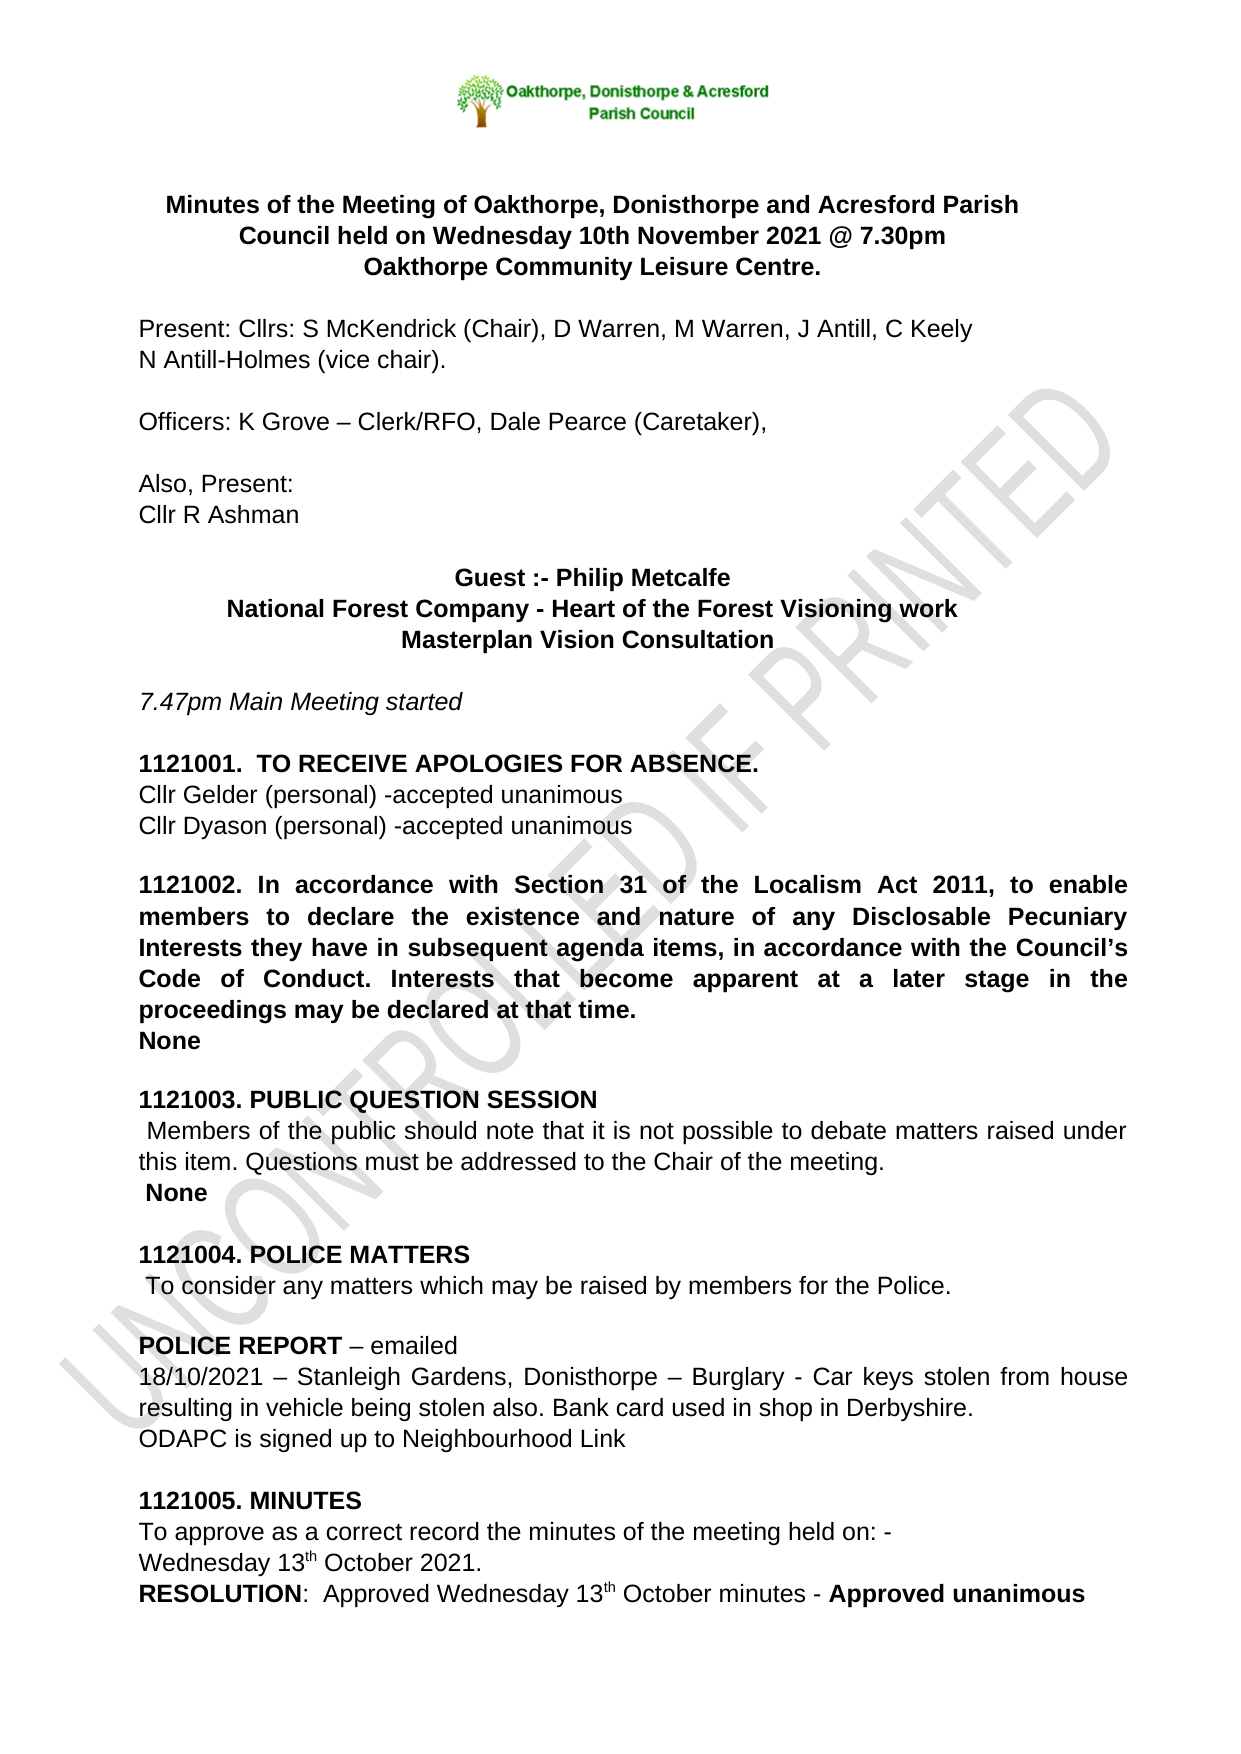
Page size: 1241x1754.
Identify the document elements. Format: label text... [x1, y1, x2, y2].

text Cllr Dyason (personal) -accepted unanimous [138, 811, 1129, 840]
text To approve as a correct record the minutes of the meeting held on: - [138, 1517, 1129, 1546]
text Cllr R Ashman [138, 501, 1047, 529]
text ODAPC is signed up to Neighbourhood Link [138, 1424, 1129, 1453]
text Cllr Gelder (personal) -accepted unanimous [138, 780, 1129, 809]
text RESOLUTION: Approved Wednesday 13th October minutes - Approved unanimous [138, 1579, 1129, 1608]
text National Forest Company - Heart of the Forest Visioning work [56, 594, 1129, 622]
text None [138, 1026, 1129, 1054]
text Minutes of the Meeting of Oakthorpe, Donisthorpe and Acresford Parish Council held on Wednesday 10th November 2021 @ 7.30pm [138, 190, 1047, 250]
text None [138, 1178, 1129, 1207]
text 1121001. TO RECEIVE APOLOGIES FOR ABSENCE. [138, 749, 1129, 778]
picture [456, 75, 785, 133]
list Masterplan Vision Consultation [131, 625, 1129, 653]
text To consider any matters which may be raised by members for the Police. [138, 1271, 1129, 1300]
text 7.47pm Main Meeting started [56, 687, 1129, 716]
text Officers: K Grove – Clerk/RFO, Dale Pearce (Caretaker), [138, 407, 1047, 436]
text Oakthorpe Community Leisure Centre. [138, 252, 1047, 281]
text Present: Cllrs: S McKendrick (Chair), D Warren, M Warren, J Antill, C Keely [138, 314, 1047, 343]
text Wednesday 13th October 2021. [138, 1548, 1129, 1577]
text N Antill-Holmes (vice chair). [138, 345, 1047, 374]
text 18/10/2021 – Stanleigh Gardens, Donisthorpe – Burglary - Car keys stolen from house resulting in vehicle being stolen also. Bank card used in shop in Derbyshire. [138, 1362, 1129, 1422]
text 1121003. PUBLIC QUESTION SESSION [138, 1085, 1129, 1114]
text 1121005. MINUTES [138, 1486, 1129, 1515]
text Guest :- Philip Metcalfe [56, 563, 1129, 591]
text POLICE REPORT – emailed [138, 1331, 1129, 1359]
text Also, Present: [138, 469, 1047, 498]
text Members of the public should note that it is not possible to debate matters raised under this item. Questions must be addressed to the Chair of the meeting. [138, 1116, 1129, 1176]
text 1121002. In accordance with Section 31 of the Localism Act 2011, to enable members to declare the existence and nature of any Disclosable Pecuniary Interests they have in subsequent agenda items, in accordance with the Council’s Code of Conduct. Interests that become apparent at a later stage in the proceedings may be declared at that time. [138, 870, 1129, 1023]
text 1121004. POLICE MATTERS [138, 1240, 1129, 1269]
